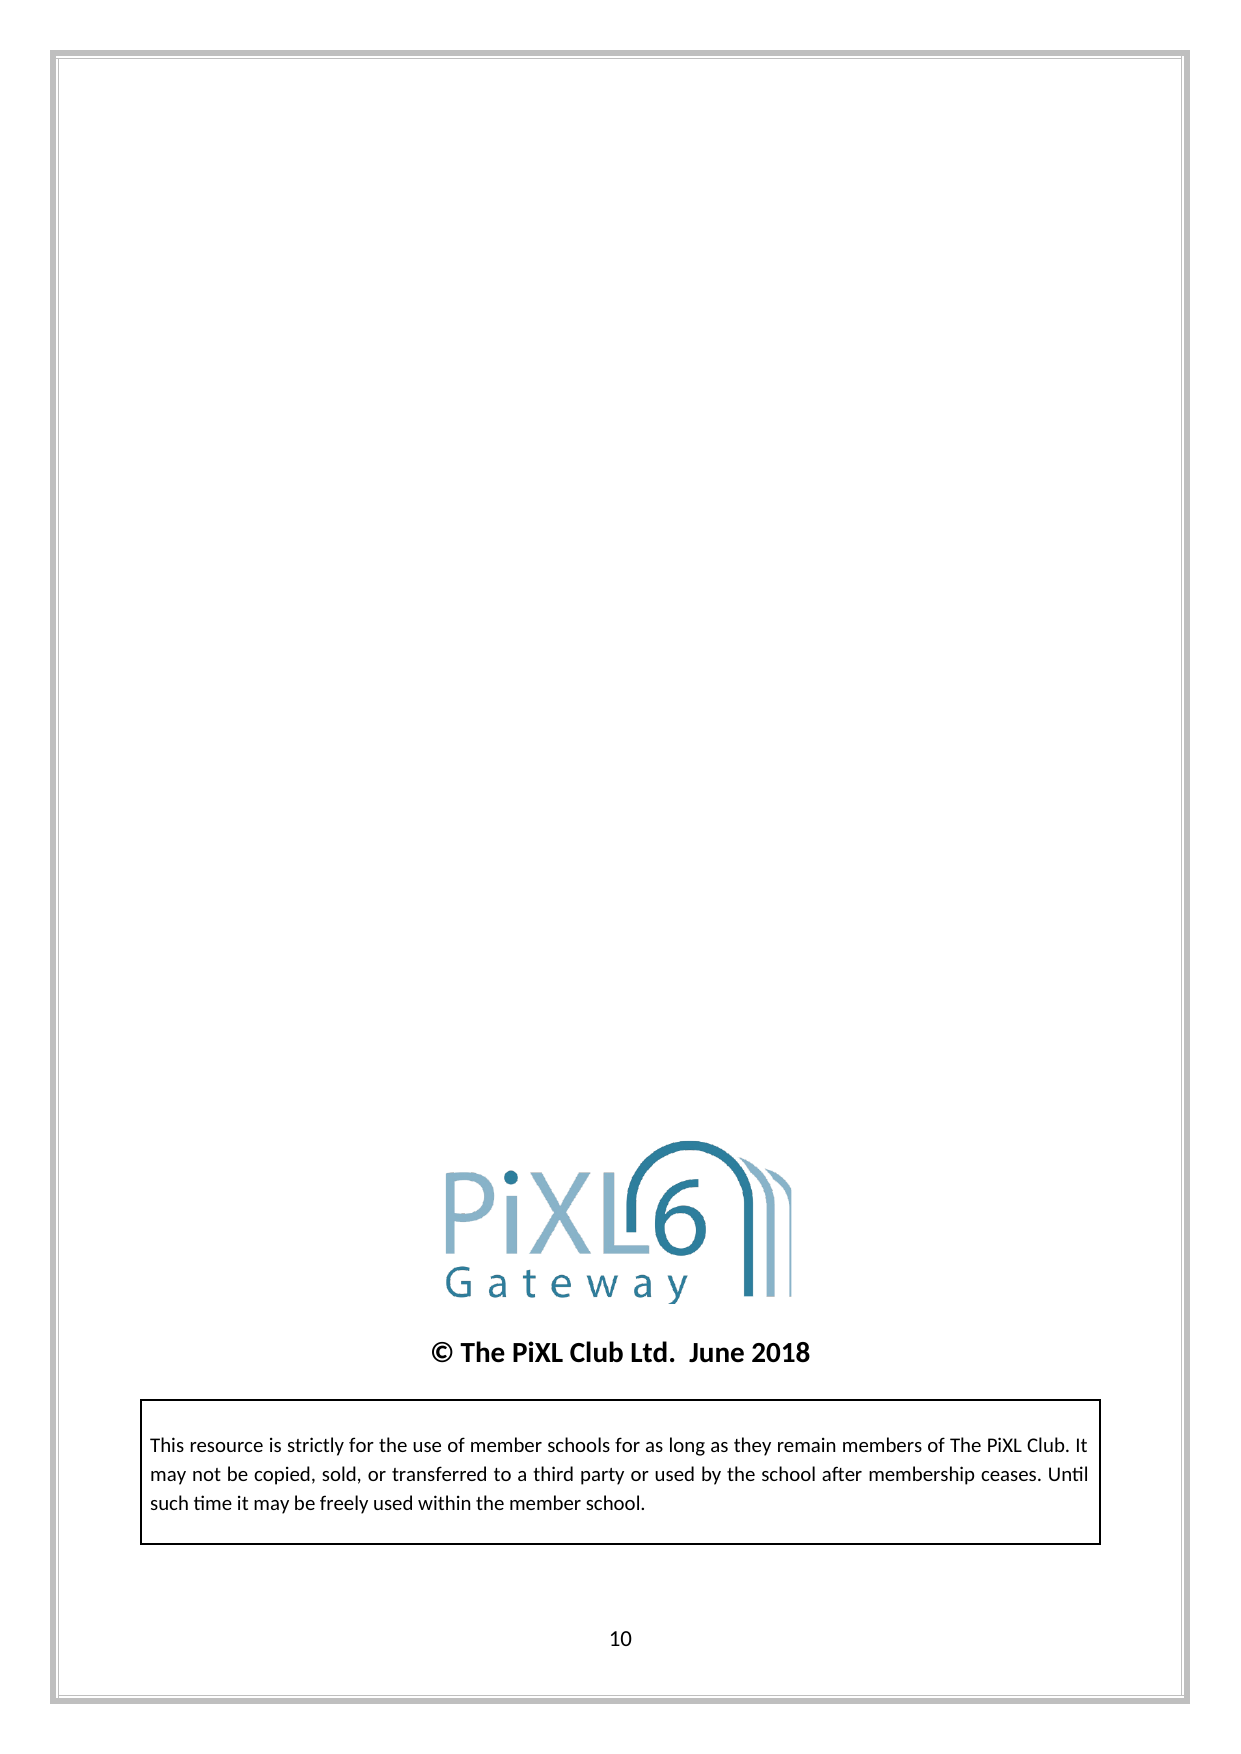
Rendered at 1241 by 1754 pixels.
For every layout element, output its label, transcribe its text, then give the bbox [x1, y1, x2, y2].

text © The PiXL Club Ltd. June 2018 [150, 1334, 1090, 1370]
picture [444, 1140, 792, 1304]
text This resource is strictly for the use of member schools for as long as they remain members of The PiXL Club. It may not be copied, sold, or transferred to a third party or used by the school after membership ceases. Until such time it may be freely used within the member school. [142, 1428, 1099, 1516]
